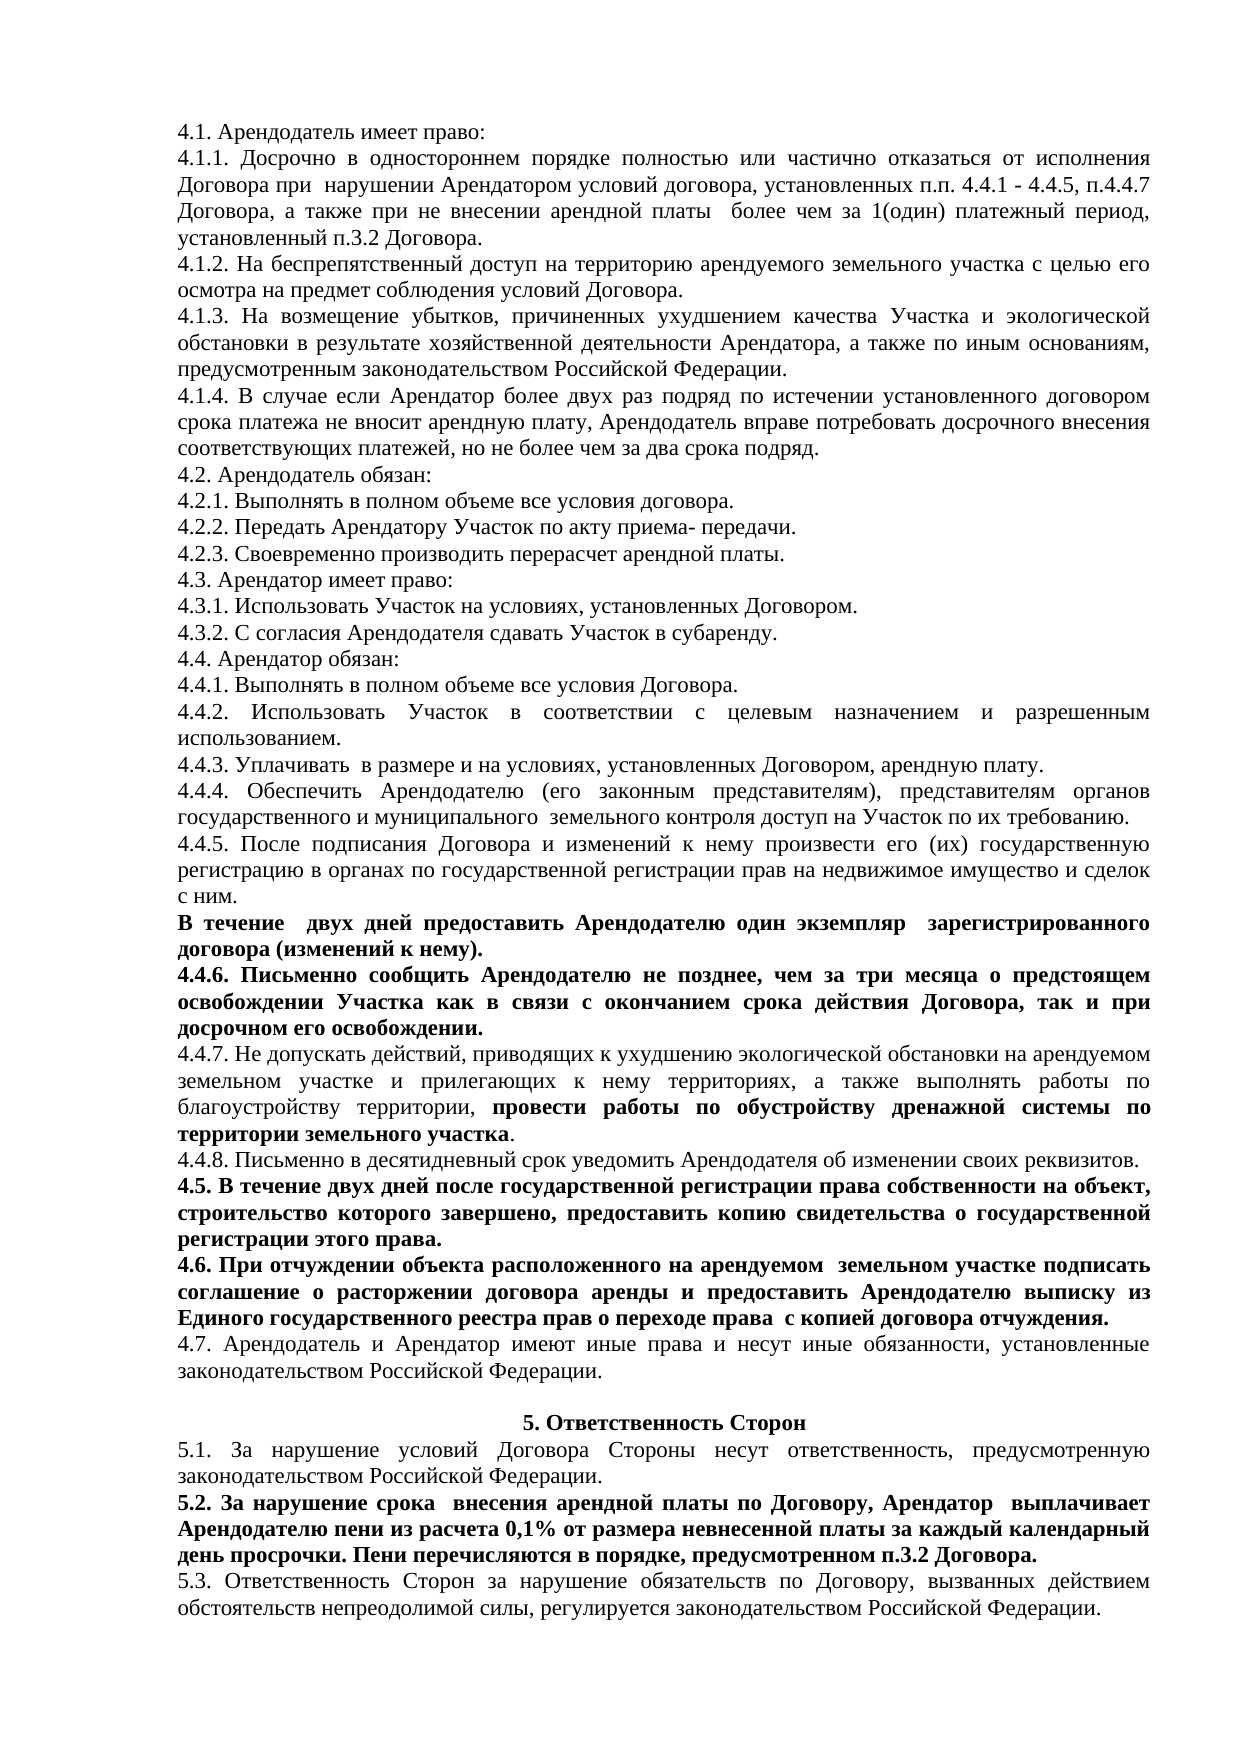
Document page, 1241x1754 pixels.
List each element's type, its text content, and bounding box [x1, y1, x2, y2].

text 4.4. Арендатор обязан: [177, 645, 1152, 672]
text 4.4.8. Письменно в десятидневный срок уведомить Арендодателя об изменении своих реквизитов. [177, 1146, 1152, 1172]
text 4.1. Арендодатель имеет право: [177, 118, 1152, 144]
text 5.3. Ответственность Сторон за нарушение обязательств по Договору, вызванных действием обстоятельств непреодолимой силы, регулируется законодательством Российской Федерации. [177, 1568, 1152, 1620]
text 4.2.2. Передать Арендатору Участок по акту приема- передачи. [177, 513, 1152, 540]
text 4.4.3. Уплачивать в размере и на условиях, установленных Договором, арендную плату. [177, 751, 1152, 777]
text 4.2. Арендодатель обязан: [177, 461, 1152, 487]
text 4.3. Арендатор имеет право: [177, 566, 1152, 592]
text 4.4.4. Обеспечить Арендодателю (его законным представителям), представителям органов государственного и муниципального земельного контроля доступ на Участок по их требованию. [177, 777, 1152, 830]
text 4.3.1. Использовать Участок на условиях, установленных Договором. [177, 592, 1152, 619]
text 4.2.1. Выполнять в полном объеме все условия договора. [177, 487, 1152, 513]
text 4.4.1. Выполнять в полном объеме все условия Договора. [177, 672, 1152, 698]
text 5. Ответственность Сторон [177, 1409, 1152, 1436]
text 4.1.1. Досрочно в одностороннем порядке полностью или частично отказаться от исполнения Договора при нарушении Арендатором условий договора, установленных п.п. 4.4.1 - 4.4.5, п.4.4.7 Договора, а также при не внесении арендной платы более чем за 1(один) платежный период, установленный п.3.2 Договора. [177, 144, 1152, 250]
text 4.7. Арендодатель и Арендатор имеют иные права и несут иные обязанности, установленные законодательством Российской Федерации. [177, 1330, 1152, 1383]
text 4.4.7. Не допускать действий, приводящих к ухудшению экологической обстановки на арендуемом земельном участке и прилегающих к нему территориях, а также выполнять работы по благоустройству территории, провести работы по обустройству дренажной системы по территории земельного участка. [177, 1041, 1152, 1146]
text 5.1. За нарушение условий Договора Стороны несут ответственность, предусмотренную законодательством Российской Федерации. [177, 1436, 1152, 1488]
text 5.2. За нарушение срока внесения арендной платы по Договору, Арендатор выплачивает Арендодателю пени из расчета 0,1% от размера невнесенной платы за каждый календарный день просрочки. Пени перечисляются в порядке, предусмотренном п.3.2 Договора. [177, 1488, 1152, 1568]
text 4.2.3. Своевременно производить перерасчет арендной платы. [177, 540, 1152, 566]
text 4.1.4. В случае если Арендатор более двух раз подряд по истечении установленного договором срока платежа не вносит арендную плату, Арендодатель вправе потребовать досрочного внесения соответствующих платежей, но не более чем за два срока подряд. [177, 382, 1152, 461]
text В течение двух дней предоставить Арендодателю один экземпляр зарегистрированного договора (изменений к нему). [177, 909, 1152, 961]
text 4.4.6. Письменно сообщить Арендодателю не позднее, чем за три месяца о предстоящем освобождении Участка как в связи с окончанием срока действия Договора, так и при досрочном его освобождении. [177, 961, 1152, 1041]
text 4.4.5. После подписания Договора и изменений к нему произвести его (их) государственную регистрацию в органах по государственной регистрации прав на недвижимое имущество и сделок с ним. [177, 830, 1152, 909]
text 4.5. В течение двух дней после государственной регистрации права собственности на объект, строительство которого завершено, предоставить копию свидетельства о государственной регистрации этого права. [177, 1172, 1152, 1251]
text 4.6. При отчуждении объекта расположенного на арендуемом земельном участке подписать соглашение о расторжении договора аренды и предоставить Арендодателю выписку из Единого государственного реестра прав о переходе права с копией договора отчуждения. [177, 1251, 1152, 1330]
text 4.1.3. На возмещение убытков, причиненных ухудшением качества Участка и экологической обстановки в результате хозяйственной деятельности Арендатора, а также по иным основаниям, предусмотренным законодательством Российской Федерации. [177, 303, 1152, 382]
text 4.4.2. Использовать Участок в соответствии с целевым назначением и разрешенным использованием. [177, 698, 1152, 751]
text 4.1.2. На беспрепятственный доступ на территорию арендуемого земельного участка с целью его осмотра на предмет соблюдения условий Договора. [177, 250, 1152, 303]
text 4.3.2. С согласия Арендодателя сдавать Участок в субаренду. [177, 619, 1152, 645]
